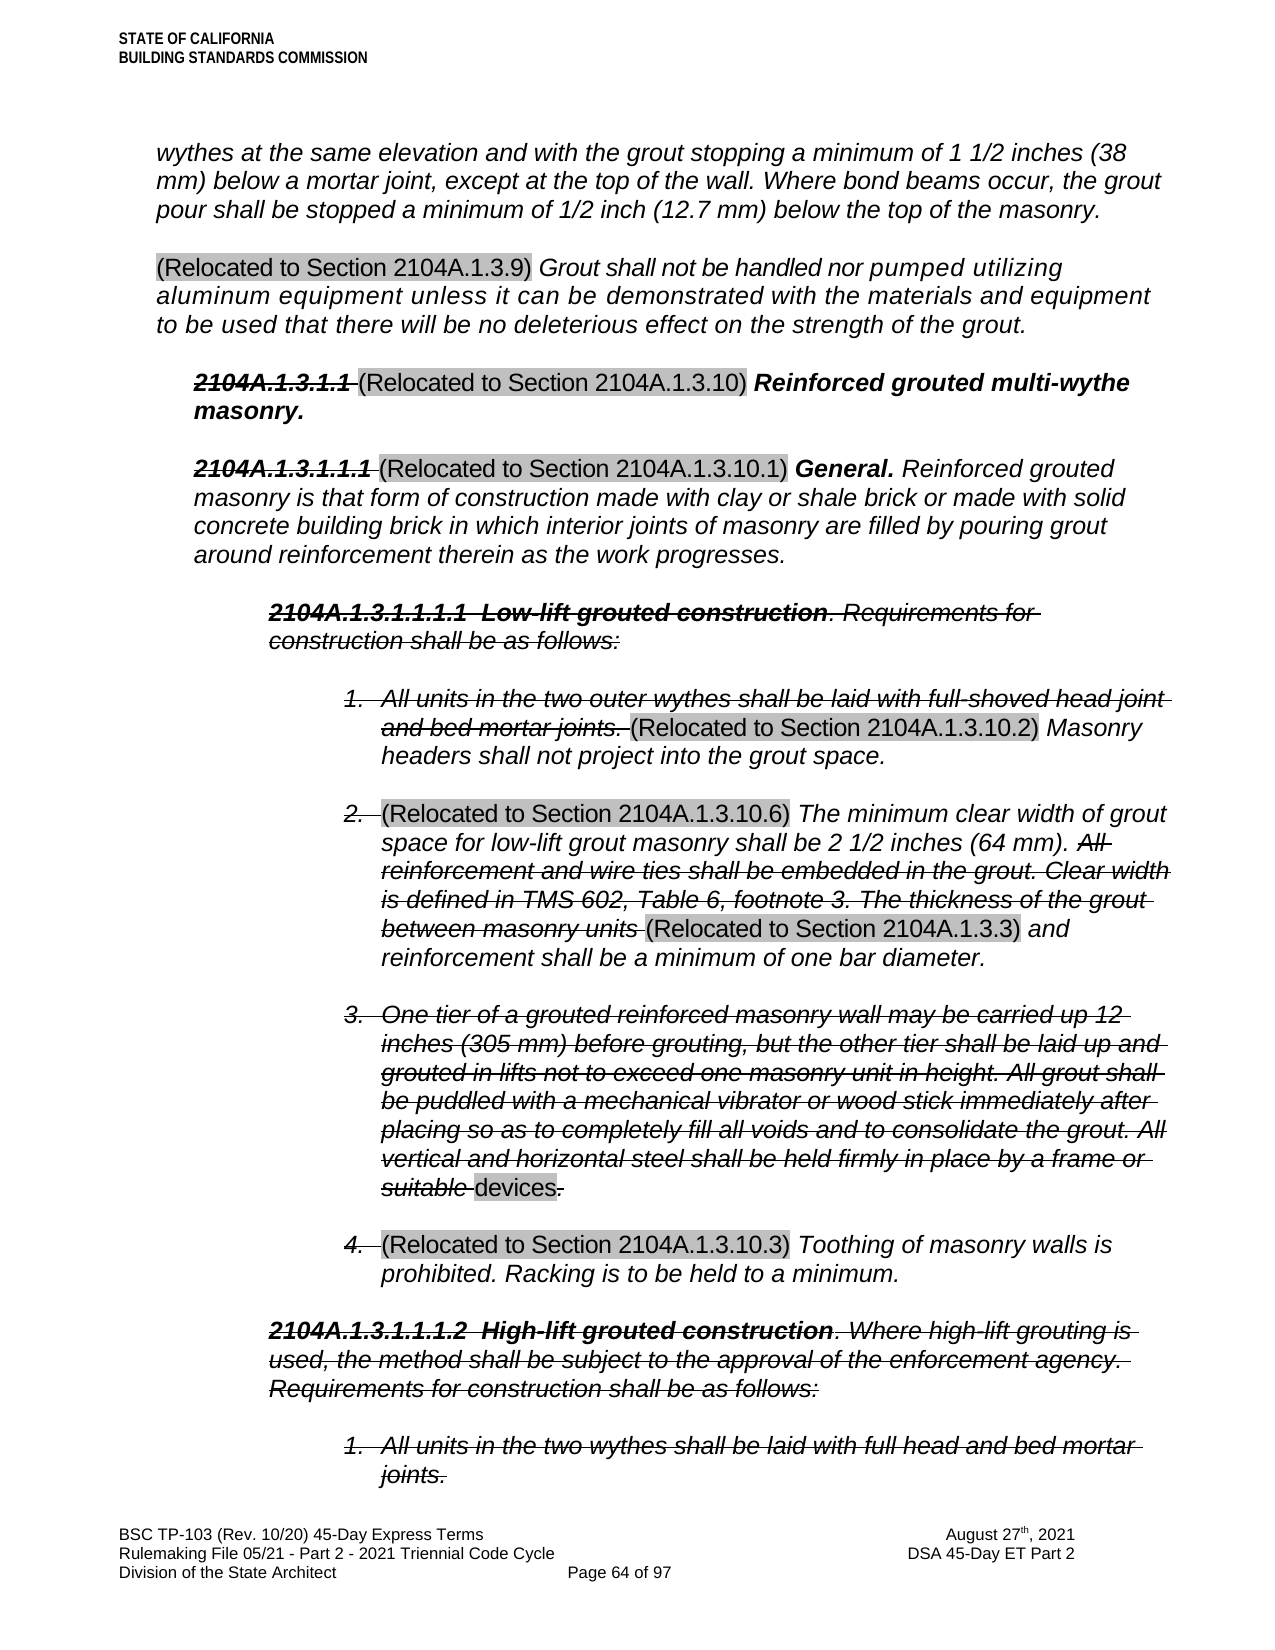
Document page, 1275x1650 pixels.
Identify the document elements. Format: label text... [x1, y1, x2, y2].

list All units in the two wythes shall be laid with full head and bed mortar joints. [344, 1431, 1175, 1489]
list (Relocated to Section 2104A.1.3.10.6) The minimum clear width of grout space for low-lift grout masonry shall be 2 1/2 inches (64 mm). All reinforcement and wire ties shall be embedded in the grout. Clear width is defined in TMS 602, Table 6, footnote 3. The thickness of the grout between masonry units (Relocated to Section 2104A.1.3.3) and reinforcement shall be a minimum of one bar diameter. [344, 799, 1175, 971]
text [156, 137, 1175, 224]
text 2104A.1.3.1.1.1 (Relocated to Section 2104A.1.3.10.1) General. Reinforced grouted masonry is that form of construction made with clay or shale brick or made with solid concrete building brick in which interior joints of masonry are filled by pouring grout around reinforcement therein as the work progresses. [194, 454, 1175, 569]
text 2104A.1.3.1.1.1.2 High-lift grouted construction. Where high-lift grouting is used, the method shall be subject to the approval of the enforcement agency. Requirements for construction shall be as follows: [269, 1316, 1175, 1402]
text 2104A.1.3.1.1.1.1 Low-lift grouted construction. Requirements for construction shall be as follows: [269, 597, 1175, 655]
list All units in the two outer wythes shall be laid with full-shoved head joint and bed mortar joints. (Relocated to Section 2104A.1.3.10.2) Masonry headers shall not project into the grout space. [344, 684, 1175, 770]
text 2104A.1.3.1.1 (Relocated to Section 2104A.1.3.10) Reinforced grouted multi-wythe masonry. [194, 367, 1175, 425]
list (Relocated to Section 2104A.1.3.10.3) Toothing of masonry walls is prohibited. Racking is to be held to a minimum. [344, 1230, 1175, 1287]
text (Relocated to Section 2104A.1.3.9) Grout shall not be handled nor pumped utilizing aluminum equipment unless it can be demonstrated with the materials and equipment to be used that there will be no deleterious effect on the strength of the grout. [156, 252, 1175, 339]
list One tier of a grouted reinforced masonry wall may be carried up 12 inches (305 mm) before grouting, but the other tier shall be laid up and grouted in lifts not to exceed one masonry unit in height. All grout shall be puddled with a mechanical vibrator or wood stick immediately after placing so as to completely fill all voids and to consolidate the grout. All vertical and horizontal steel shall be held firmly in place by a frame or suitable devices. [344, 1000, 1175, 1201]
